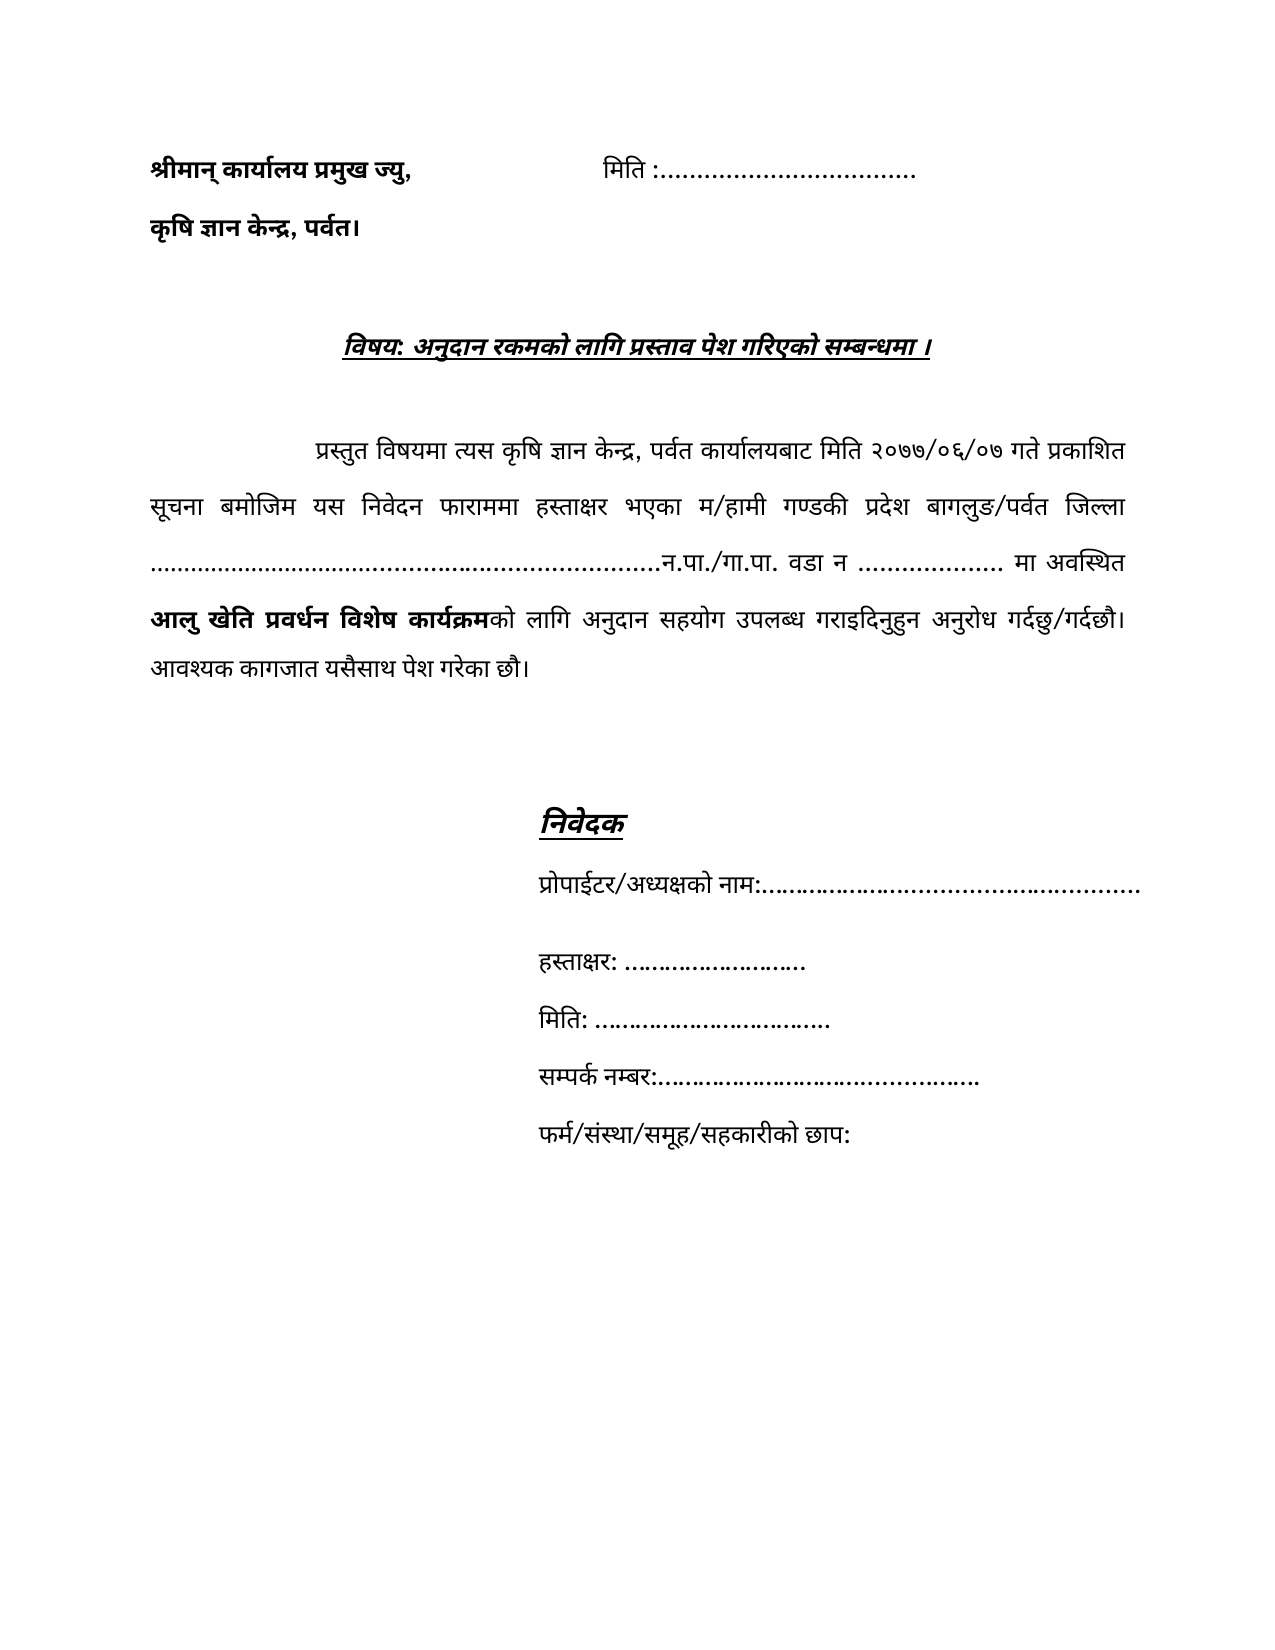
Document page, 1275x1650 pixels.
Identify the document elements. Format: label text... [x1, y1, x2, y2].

text विषय: अनुदान रकमको लागि प्रस्ताव पेश गरिएको सम्बन्धमा । [150, 327, 1125, 365]
text कृषि ज्ञान केन्द्र, पर्वत। [150, 208, 1125, 247]
text प्रस्तुत विषयमा त्यस कृषि ज्ञान केन्द्र, पर्वत कार्यालयबाट मिति २०७७/०६/०७ गते प्रकाशित सूचना बमोजिम यस निवेदन फाराममा हस्ताक्षर भएका म/हामी गण्डकी प्रदेश बागलुङ/पर्वत जिल्ला ……………………………..........……........................न.पा./गा.पा. वडा न .................... मा अवस्थित आलु खेति प्रवर्धन विशेष कार्यक्रमको लागि अनुदान सहयोग उपलब्ध गराइदिनुहुन अनुरोध गर्दछु/गर्दछौ। आवश्यक कागजात यसैसाथ पेश गरेका छौ। [150, 431, 1125, 687]
text श्रीमान् कार्यालय प्रमुख ज्यु, मिति :................................... [150, 150, 1125, 188]
